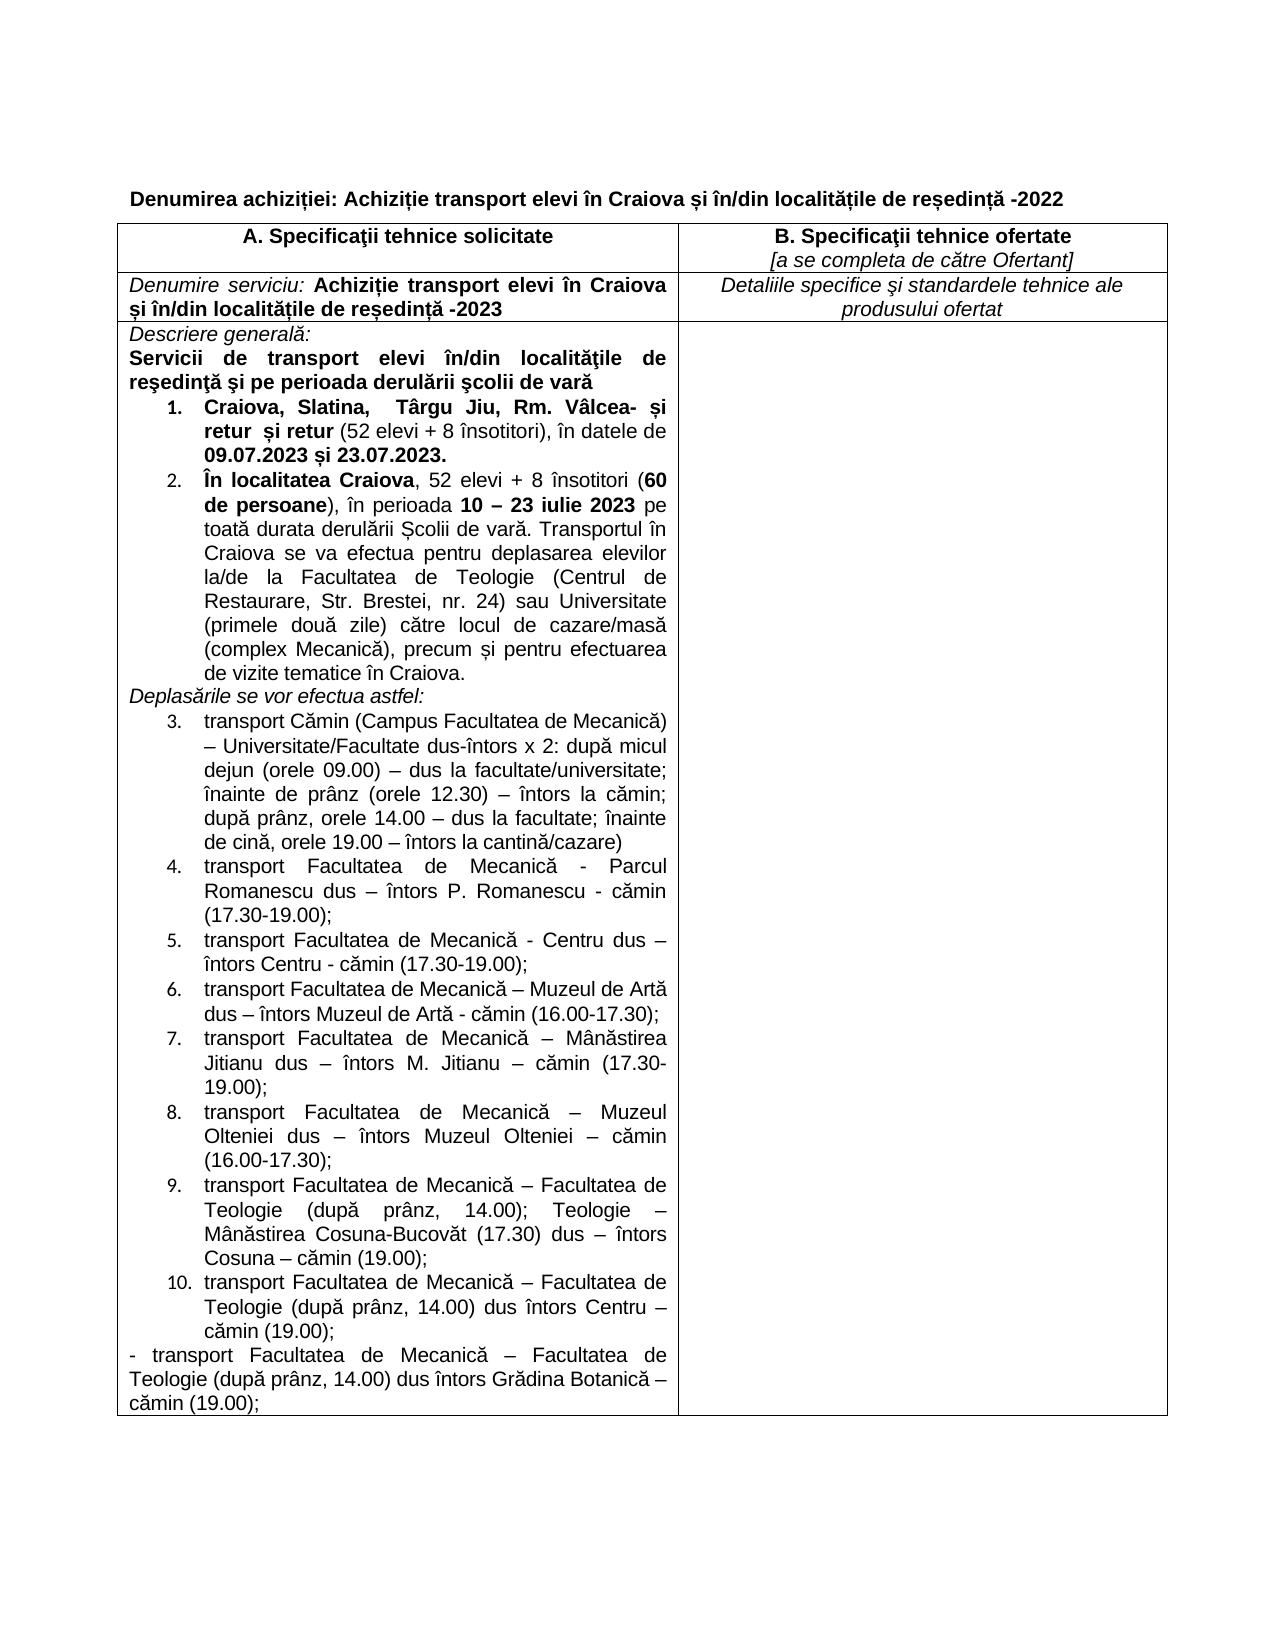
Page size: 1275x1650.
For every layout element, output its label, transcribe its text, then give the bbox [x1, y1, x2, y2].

table_header Denumirea achiziției: Achiziție transport elevi în Craiova și în/din localitățile de reședință -2022 [118, 150, 1193, 1452]
